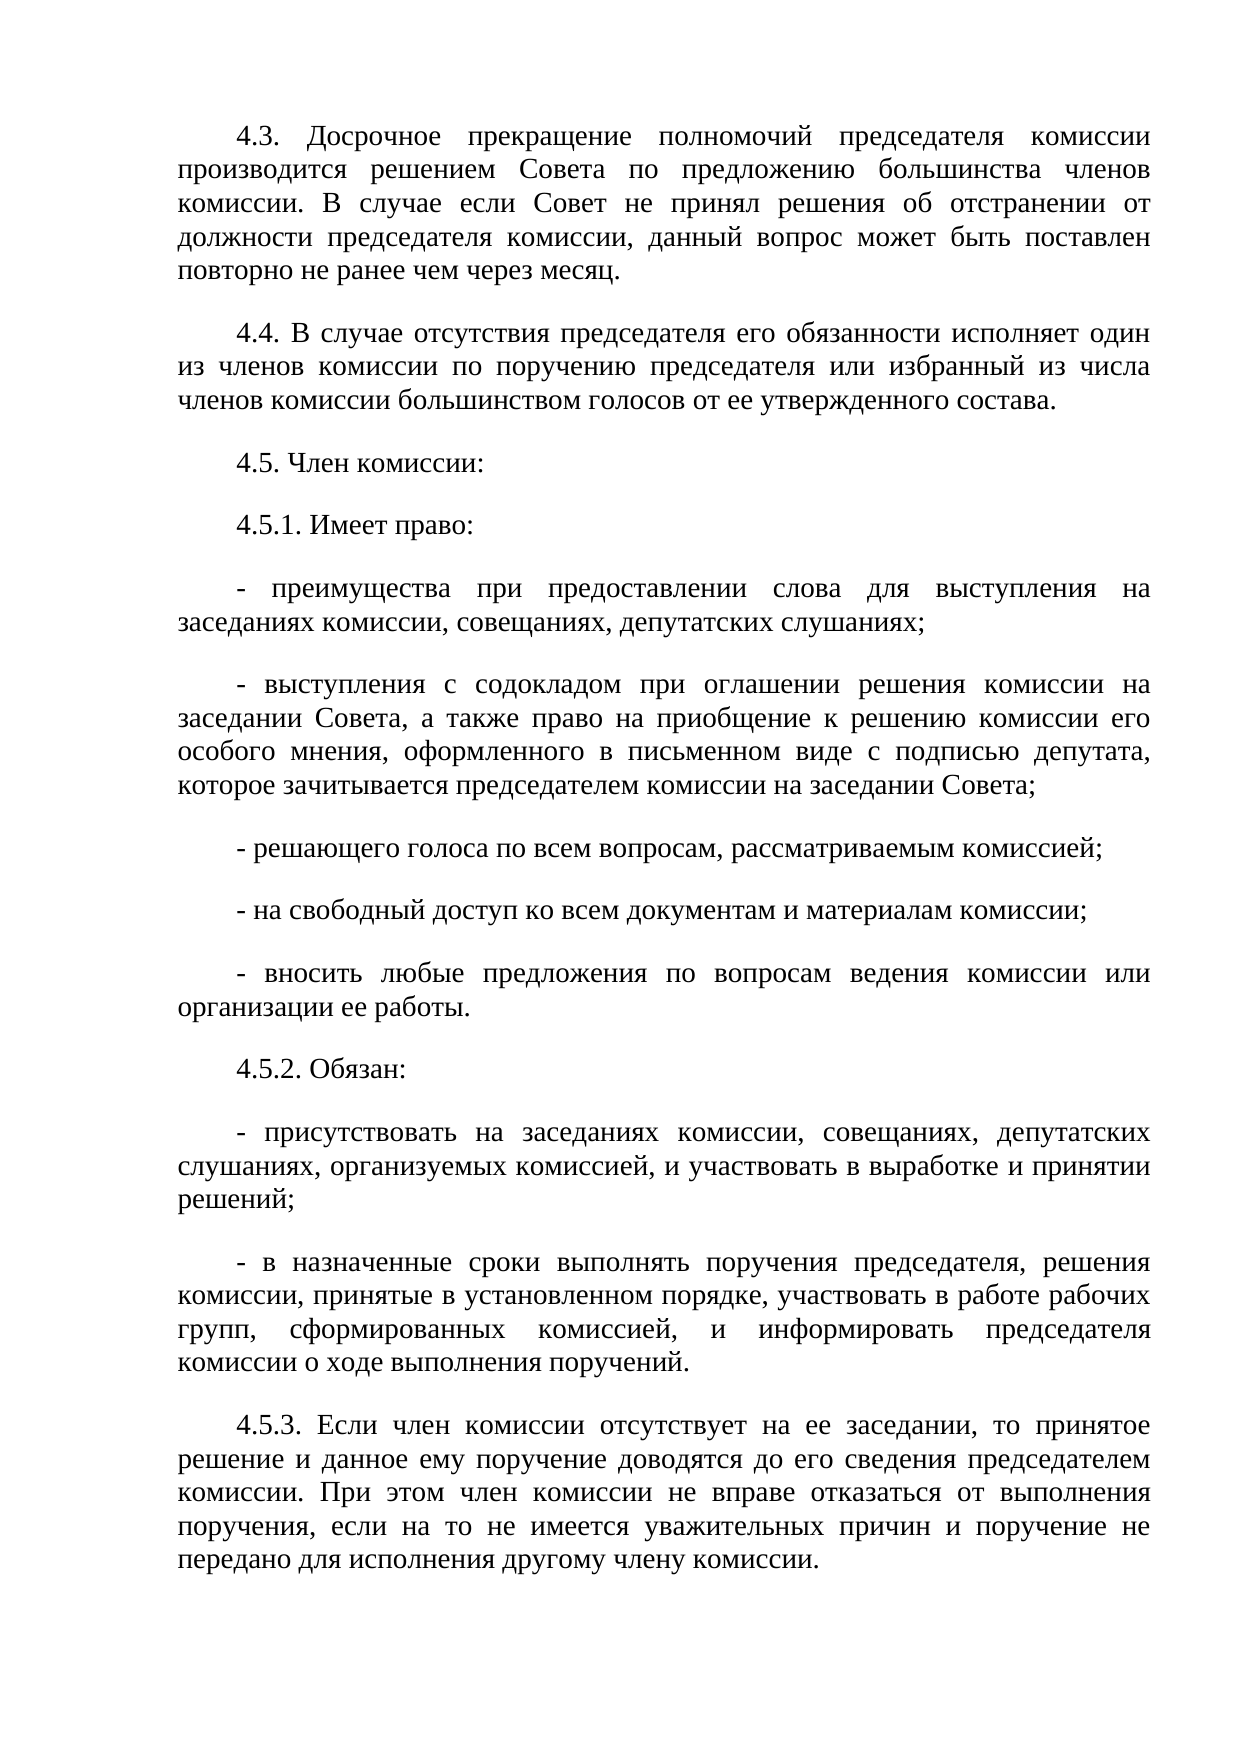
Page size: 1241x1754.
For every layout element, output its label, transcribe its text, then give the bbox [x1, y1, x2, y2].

text 4.3. Досрочное прекращение полномочий председателя комиссии производится решением Совета по предложению большинства членов комиссии. В случае если Совет не принял решения об отстранении от должности председателя комиссии, данный вопрос может быть поставлен повторно не ранее чем через месяц. [177, 118, 1152, 286]
text - на свободный доступ ко всем документам и материалам комиссии; [177, 892, 1152, 926]
text - присутствовать на заседаниях комиссии, совещаниях, депутатских слушаниях, организуемых комиссией, и участвовать в выработке и принятии решений; [177, 1114, 1152, 1215]
text 4.5.3. Если член комиссии отсутствует на ее заседании, то принятое решение и данное ему поручение доводятся до его сведения председателем комиссии. При этом член комиссии не вправе отказаться от выполнения поручения, если на то не имеется уважительных причин и поручение не передано для исполнения другому члену комиссии. [177, 1407, 1152, 1575]
text - преимущества при предоставлении слова для выступления на заседаниях комиссии, совещаниях, депутатских слушаниях; [177, 570, 1152, 637]
text - вносить любые предложения по вопросам ведения комиссии или организации ее работы. [177, 955, 1152, 1022]
text - выступления с содокладом при оглашении решения комиссии на заседании Совета, а также право на приобщение к решению комиссии его особого мнения, оформленного в письменном виде с подписью депутата, которое зачитывается председателем комиссии на заседании Совета; [177, 666, 1152, 801]
text 4.5.1. Имеет право: [177, 507, 1152, 541]
text - в назначенные сроки выполнять поручения председателя, решения комиссии, принятые в установленном порядке, участвовать в работе рабочих групп, сформированных комиссией, и информировать председателя комиссии о ходе выполнения поручений. [177, 1244, 1152, 1378]
text 4.4. В случае отсутствия председателя его обязанности исполняет один из членов комиссии по поручению председателя или избранный из числа членов комиссии большинством голосов от ее утвержденного состава. [177, 315, 1152, 416]
text 4.5.2. Обязан: [177, 1051, 1152, 1085]
text - решающего голоса по всем вопросам, рассматриваемым комиссией; [177, 830, 1152, 863]
text 4.5. Член комиссии: [177, 445, 1152, 478]
